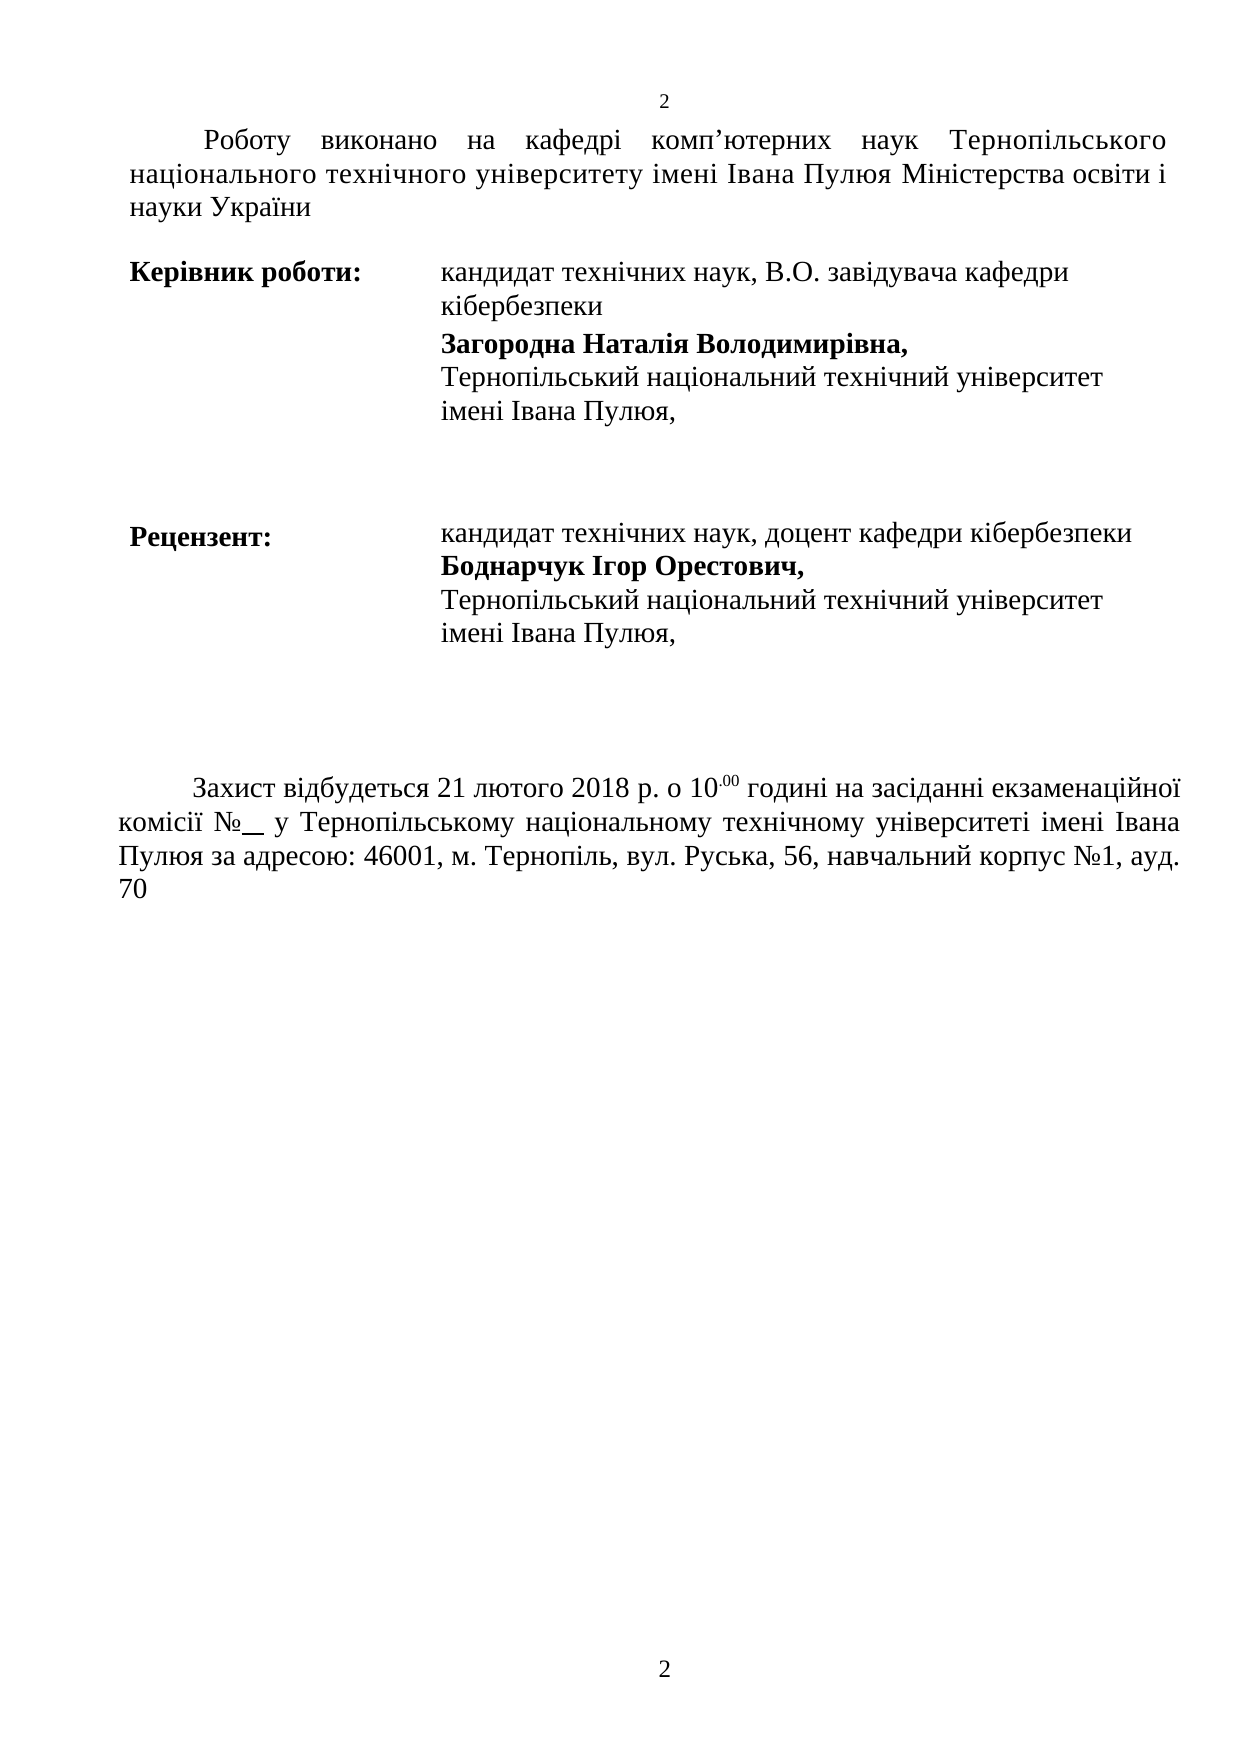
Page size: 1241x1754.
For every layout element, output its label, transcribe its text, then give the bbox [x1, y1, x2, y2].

text Захист відбудеться 21 лютого 2018 р. о 10.00 годині на засіданні екзаменаційної комісії № у Тернопільському національному технічному університеті імені Івана Пулюя за адресою: 46001, м. Тернопіль, вул. Руська, 56, навчальний корпус №1, ауд. 70 [118, 771, 1181, 905]
table_cell кандидат технічних наук, доцент кафедри кібербезпеки Боднарчук Ігор Орестович, Тернопільський національний технічний університет імені Івана Пулюя, [429, 515, 1178, 729]
table_cell Рецензент: [118, 515, 429, 729]
table_cell Керівник роботи: [118, 250, 429, 515]
table_cell кандидат технічних наук, В.О. завідувача кафедри кібербезпеки Загородна Наталія Володимирівна, Тернопільський національний технічний університет імені Івана Пулюя, [429, 250, 1178, 515]
table_header Роботу виконано на кафедрі комп’ютерних наук Тернопільського національного технічного університету імені Івана Пулюя Міністерства освіти і науки України [118, 118, 1178, 250]
